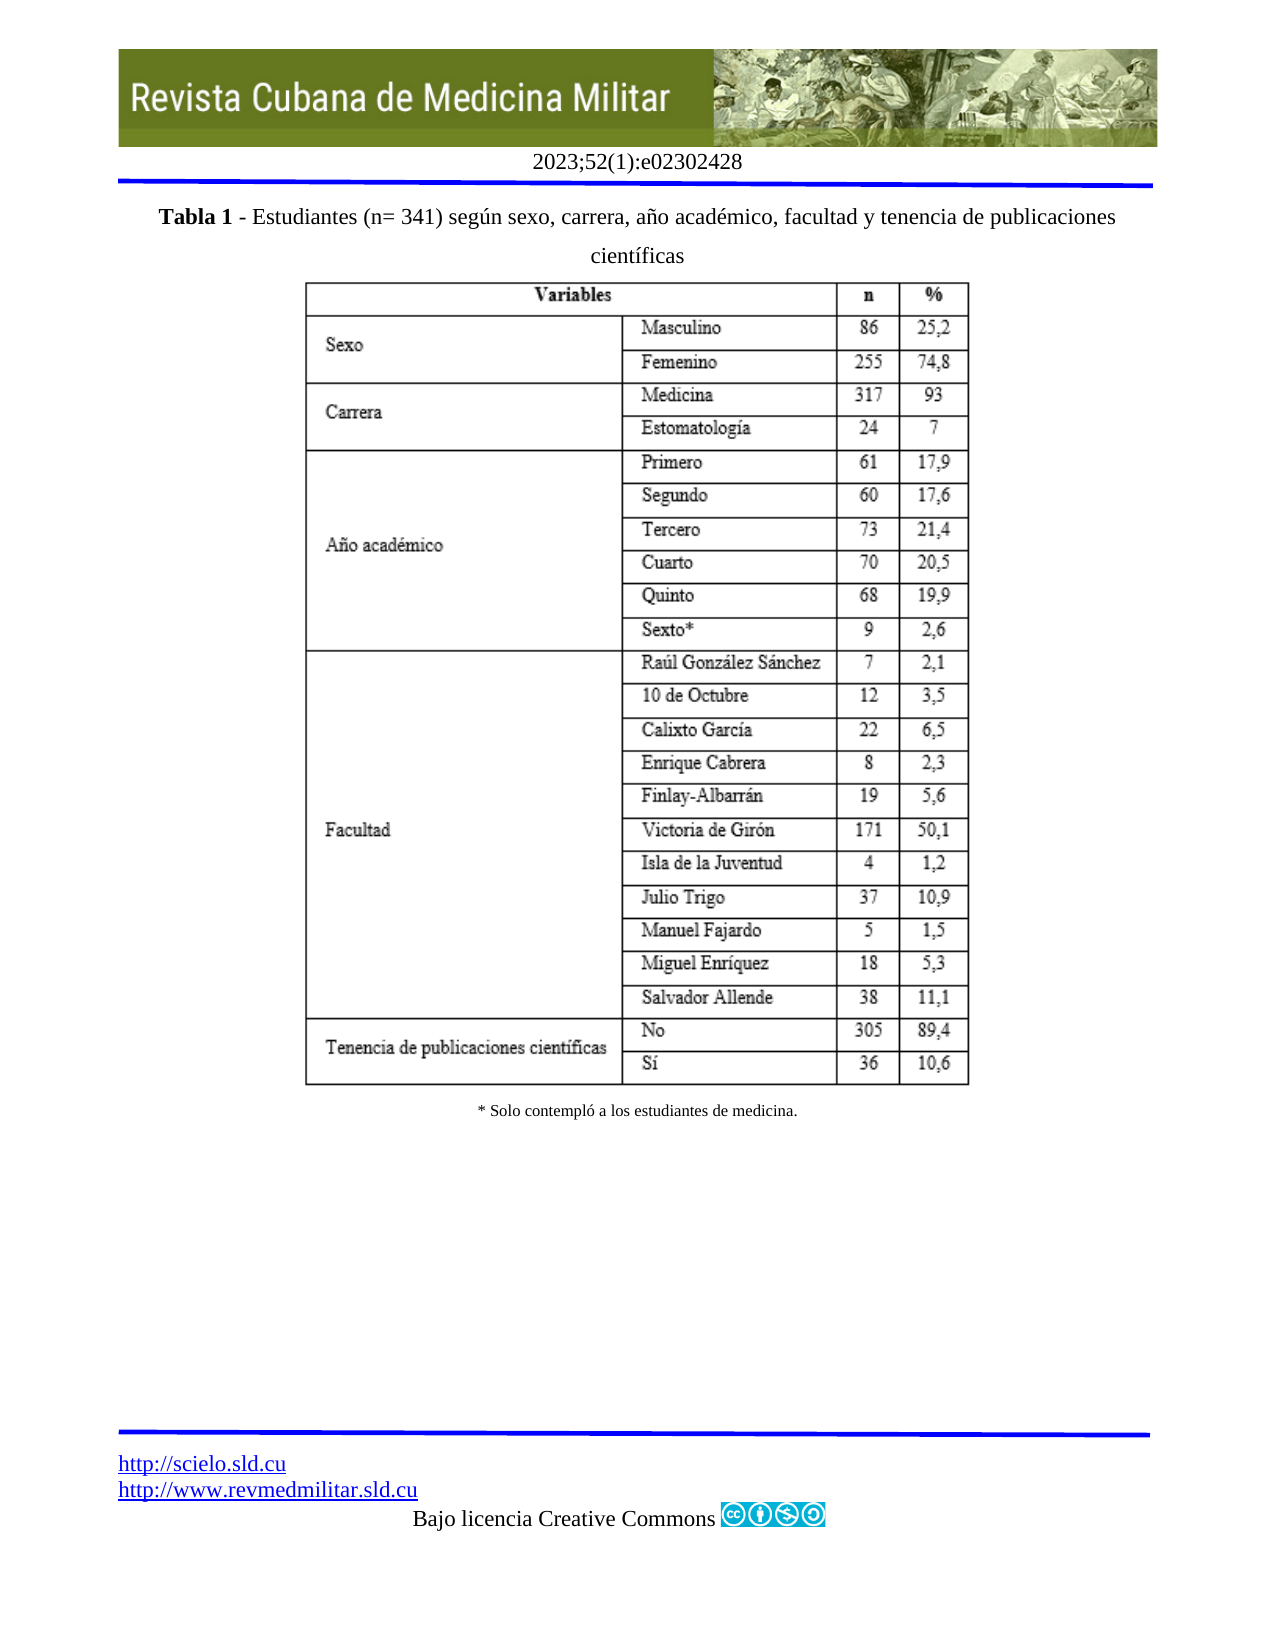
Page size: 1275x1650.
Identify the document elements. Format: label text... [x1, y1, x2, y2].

text * Solo contempló a los estudiantes de medicina. [118, 1101, 1157, 1120]
picture [304, 281, 971, 1087]
text Tabla 1 - Estudiantes (n= 341) según sexo, carrera, año académico, facultad y tenencia de publicaciones científicas [118, 203, 1157, 269]
picture [118, 49, 1158, 147]
picture [720, 1502, 826, 1527]
